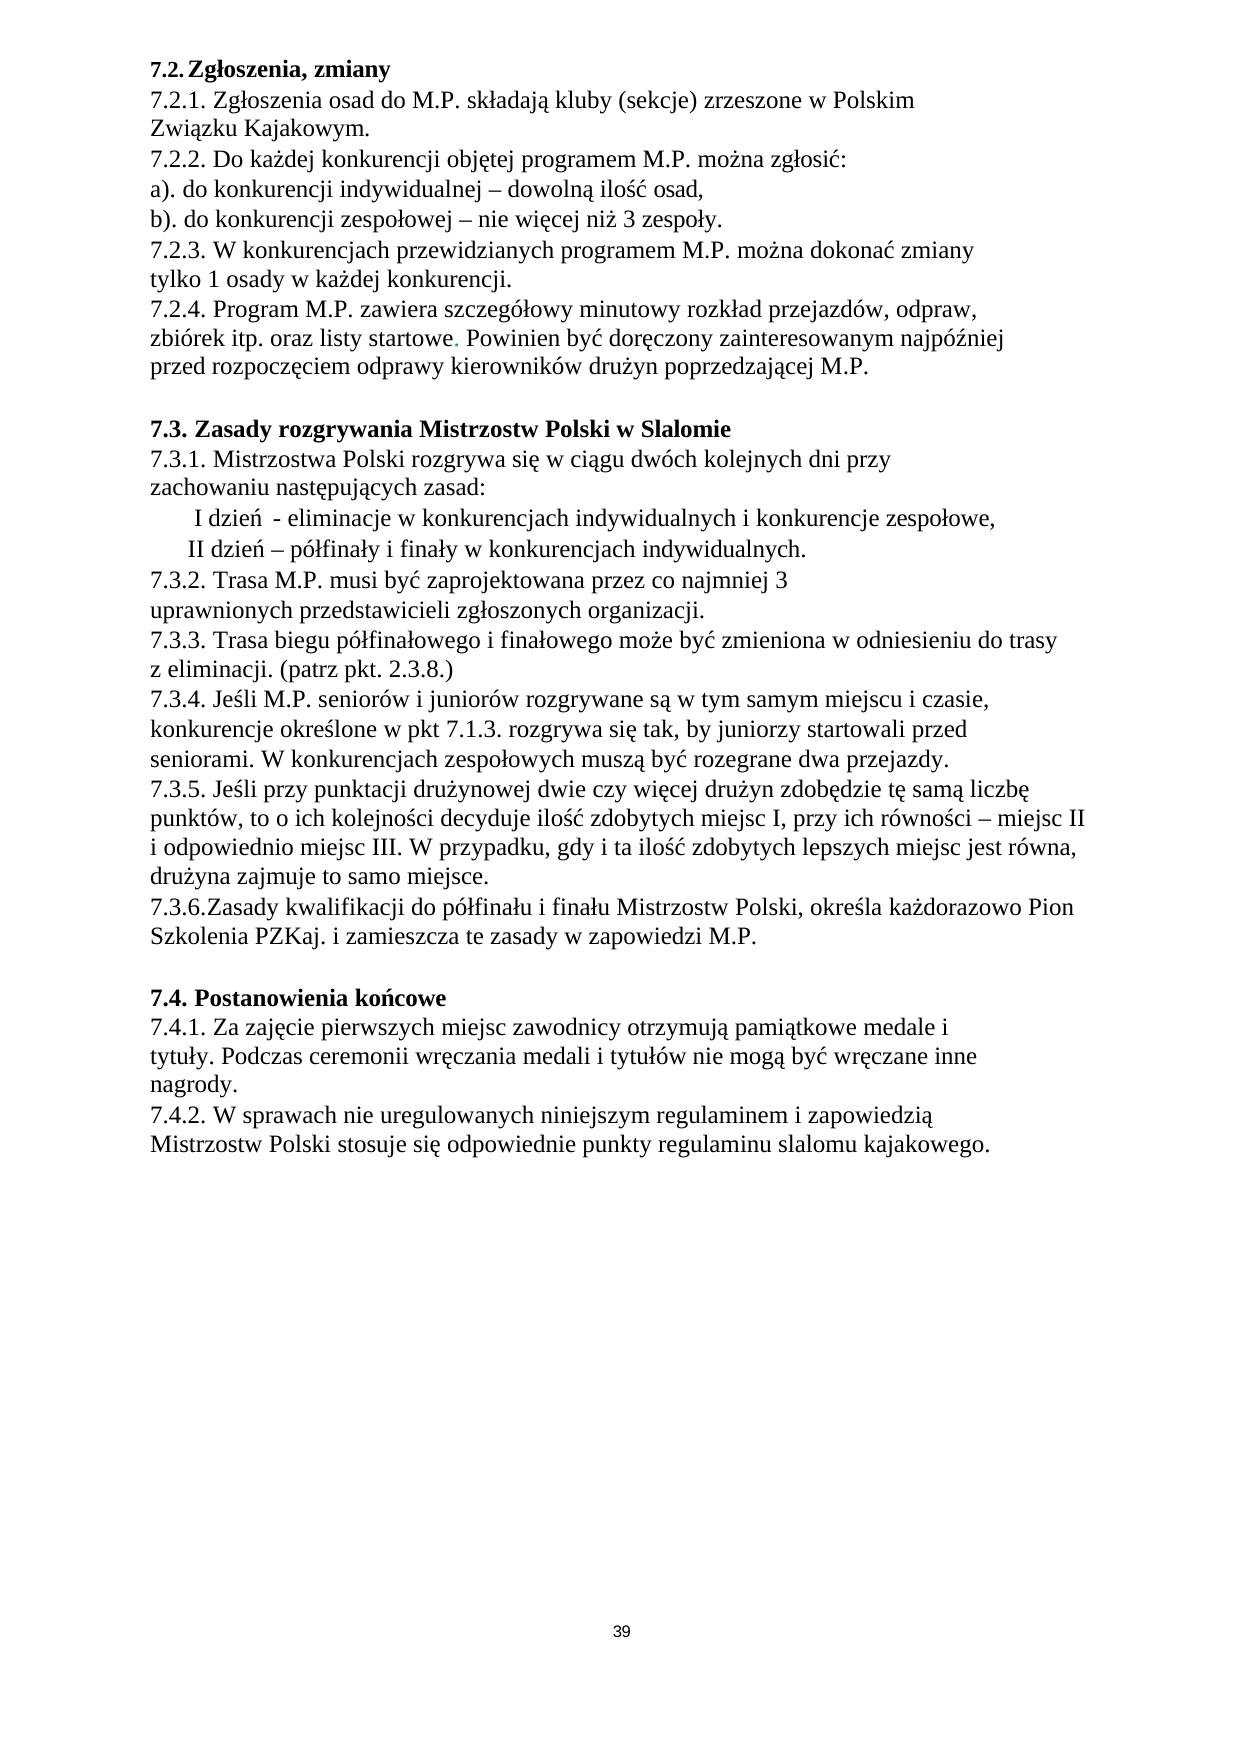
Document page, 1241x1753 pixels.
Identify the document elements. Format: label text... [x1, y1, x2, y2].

list W konkurencjach przewidzianych programem M.P. można dokonać zmiany tylko 1 osady w każdej konkurencji. [150, 236, 1029, 293]
list Za zajęcie pierwszych miejsc zawodnicy otrzymują pamiątkowe medale i tytuły. Podczas ceremonii wręczania medali i tytułów nie mogą być wręczane inne nagrody. [150, 1013, 1018, 1098]
subtitle Zgłoszenia, zmiany [150, 54, 1223, 83]
list Trasa biegu półfinałowego i finałowego może być zmieniona w odniesieniu do trasy z eliminacji. (patrz pkt. 2.3.8.) [150, 626, 1058, 683]
list Do każdej konkurencji objętej programem M.P. można zgłosić: [150, 144, 1223, 172]
list Mistrzostwa Polski rozgrywa się w ciągu dwóch kolejnych dni przy zachowaniu następujących zasad: [150, 444, 1016, 501]
list dzień - eliminacje w konkurencjach indywidualnych i konkurencje zespołowe, [194, 503, 1223, 532]
list Zgłoszenia osad do M.P. składają kluby (sekcje) zrzeszone w Polskim Związku Kajakowym. [150, 85, 1007, 142]
list Trasa M.P. musi być zaprojektowana przez co najmniej 3 uprawnionych przedstawicieli zgłoszonych organizacji. [150, 565, 936, 624]
subtitle Postanowienia końcowe [150, 983, 1223, 1012]
list W sprawach nie uregulowanych niniejszym regulaminem i zapowiedzią Mistrzostw Polski stosuje się odpowiednie punkty regulaminu slalomu kajakowego. [150, 1100, 1051, 1158]
list do konkurencji indywidualnej – dowolną ilość osad, [150, 174, 1223, 203]
list do konkurencji zespołowej – nie więcej niż 3 zespoły. [150, 204, 1223, 233]
list Zasady kwalifikacji do półfinału i finału Mistrzostw Polski, określa każdorazowo Pion Szkolenia PZKaj. i zamieszcza te zasady w zapowiedzi M.P. [150, 892, 1074, 949]
list Jeśli przy punktacji drużynowej dwie czy więcej drużyn zdobędzie tę samą liczbę punktów, to o ich kolejności decyduje ilość zdobytych miejsc I, przy ich równości – miejsc II i odpowiednio miejsc III. W przypadku, gdy i ta ilość zdobytych lepszych miejsc jest równa, drużyna zajmuje to samo miejsce. [150, 774, 1085, 889]
list dzień – półfinały i finały w konkurencjach indywidualnych. [187, 534, 1223, 562]
list Jeśli M.P. seniorów i juniorów rozgrywane są w tym samym miejscu i czasie, konkurencje określone w pkt 7.1.3. rozgrywa się tak, by juniorzy startowali przed seniorami. W konkurencjach zespołowych muszą być rozegrane dwa przejazdy. [150, 684, 1074, 772]
subtitle Zasady rozgrywania Mistrzostw Polski w Slalomie [150, 414, 1223, 443]
list Program M.P. zawiera szczegółowy minutowy rozkład przejazdów, odpraw, zbiórek itp. oraz listy startowe. Powinien być doręczony zainteresowanym najpóźniej przed rozpoczęciem odprawy kierowników drużyn poprzedzającej M.P. [150, 295, 1058, 380]
